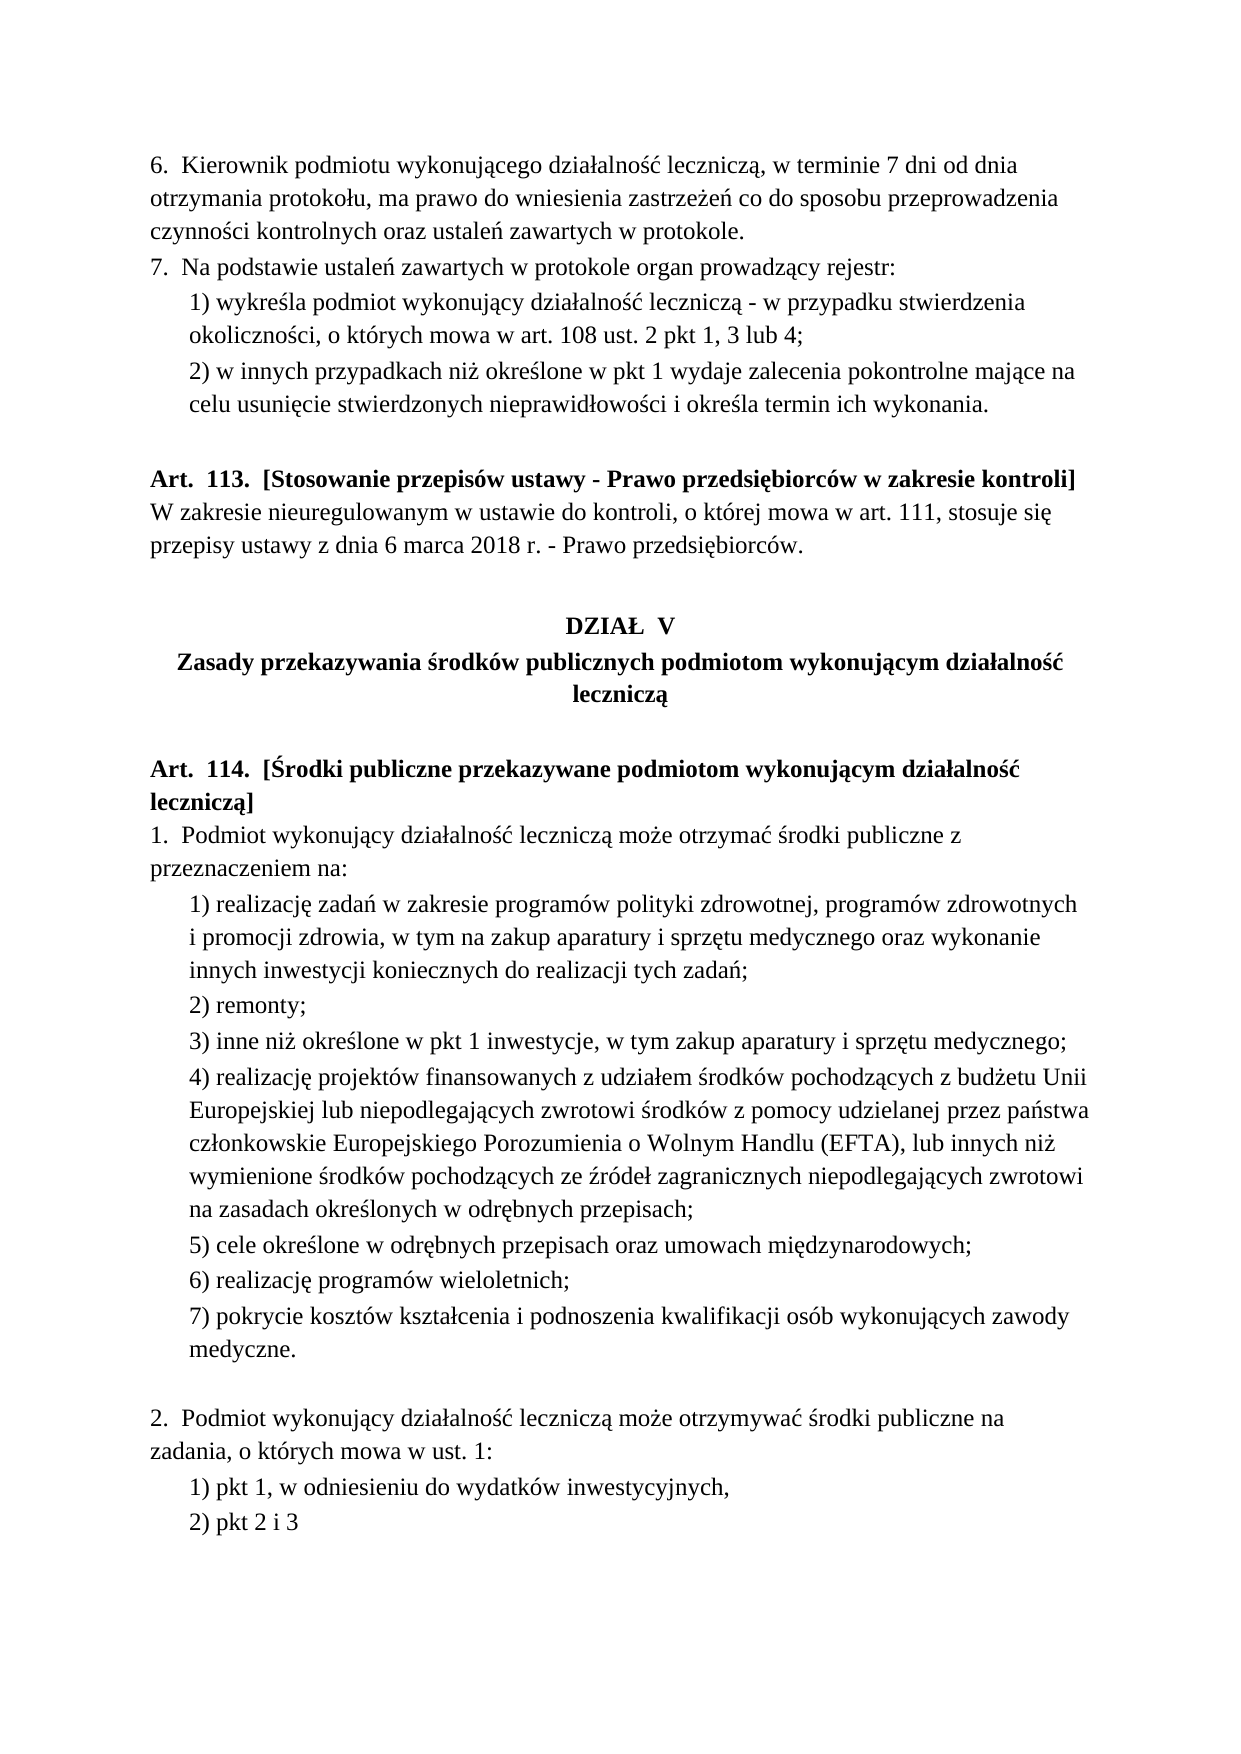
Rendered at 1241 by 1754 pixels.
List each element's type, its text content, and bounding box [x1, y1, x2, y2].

text Art. 114. [Środki publiczne przekazywane podmiotom wykonującym działalność leczniczą] [150, 754, 1090, 816]
text 2) remonty; [189, 991, 1090, 1019]
text 2. Podmiot wykonujący działalność leczniczą może otrzymywać środki publiczne na zadania, o których mowa w ust. 1: [150, 1403, 1090, 1465]
text W zakresie nieuregulowanym w ustawie do kontroli, o której mowa w art. 111, stosuje się przepisy ustawy z dnia 6 marca 2018 r. - Prawo przedsiębiorców. [150, 497, 1090, 558]
text 6) realizację programów wieloletnich; [189, 1266, 1090, 1294]
text DZIAŁ V [150, 611, 1090, 640]
text Art. 113. [Stosowanie przepisów ustawy - Prawo przedsiębiorców w zakresie kontroli] [150, 464, 1090, 492]
text 4) realizację projektów finansowanych z udziałem środków pochodzących z budżetu Unii Europejskiej lub niepodlegających zwrotowi środków z pomocy udzielanej przez państwa członkowskie Europejskiego Porozumienia o Wolnym Handlu (EFTA), lub innych niż wymienione środków pochodzących ze źródeł zagranicznych niepodlegających zwrotowi na zasadach określonych w odrębnych przepisach; [189, 1062, 1090, 1223]
text 7) pokrycie kosztów kształcenia i podnoszenia kwalifikacji osób wykonujących zawody medyczne. [189, 1301, 1090, 1363]
text 7. Na podstawie ustaleń zawartych w protokole organ prowadzący rejestr: [150, 252, 1090, 281]
text 6. Kierownik podmiotu wykonującego działalność leczniczą, w terminie 7 dni od dnia otrzymania protokołu, ma prawo do wniesienia zastrzeżeń co do sposobu przeprowadzenia czynności kontrolnych oraz ustaleń zawartych w protokole. [150, 150, 1090, 245]
text 1) wykreśla podmiot wykonujący działalność leczniczą - w przypadku stwierdzenia okoliczności, o których mowa w art. 108 ust. 2 pkt 1, 3 lub 4; [189, 287, 1090, 349]
text 1. Podmiot wykonujący działalność leczniczą może otrzymać środki publiczne z przeznaczeniem na: [150, 820, 1090, 882]
text 2) w innych przypadkach niż określone w pkt 1 wydaje zalecenia pokontrolne mające na celu usunięcie stwierdzonych nieprawidłowości i określa termin ich wykonania. [189, 356, 1090, 418]
text 2) pkt 2 i 3 [189, 1507, 1090, 1536]
text 1) pkt 1, w odniesieniu do wydatków inwestycyjnych, [189, 1472, 1090, 1501]
text 1) realizację zadań w zakresie programów polityki zdrowotnej, programów zdrowotnych i promocji zdrowia, w tym na zakup aparatury i sprzętu medycznego oraz wykonanie innych inwestycji koniecznych do realizacji tych zadań; [189, 889, 1090, 983]
text Zasady przekazywania środków publicznych podmiotom wykonującym działalność leczniczą [150, 647, 1090, 708]
text 5) cele określone w odrębnych przepisach oraz umowach międzynarodowych; [189, 1230, 1090, 1258]
text 3) inne niż określone w pkt 1 inwestycje, w tym zakup aparatury i sprzętu medycznego; [189, 1026, 1090, 1055]
